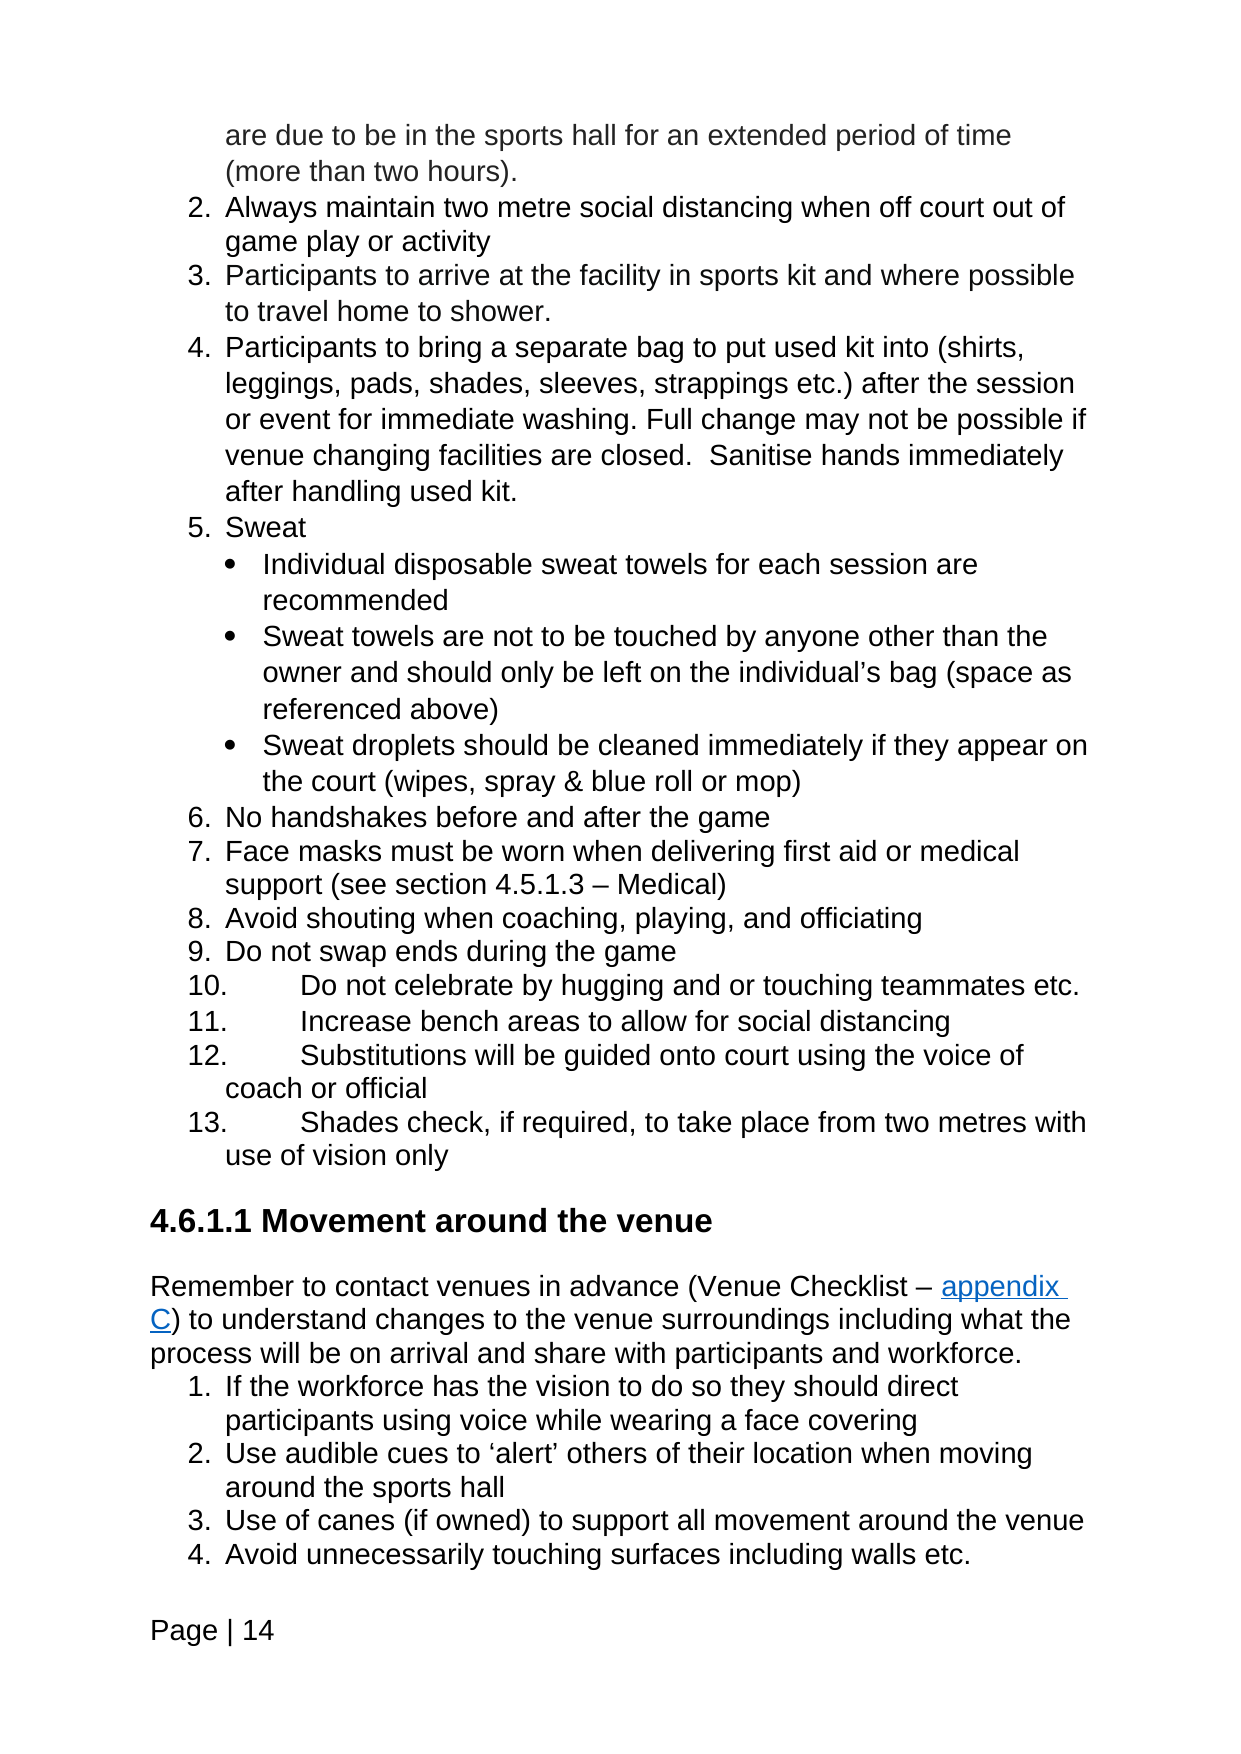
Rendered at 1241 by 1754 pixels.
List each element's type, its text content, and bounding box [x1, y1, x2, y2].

list Shades check, if required, to take place from two metres with use of vision only [187, 1105, 1090, 1172]
list Increase bench areas to allow for social distancing [187, 1004, 1090, 1038]
list Do not swap ends during the game [187, 934, 1090, 968]
list Use of canes (if owned) to support all movement around the venue [187, 1503, 1090, 1537]
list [225, 118, 1090, 188]
list Avoid shouting when coaching, playing, and officiating [187, 901, 1090, 934]
list Individual disposable sweat towels for each session are recommended [225, 547, 1090, 617]
list Sweat towels are not to be touched by anyone other than the owner and should only be left on the individual’s bag (space as referenced above) [225, 619, 1090, 725]
text Remember to contact venues in advance (Venue Checklist – appendix C) to understand changes to the venue surroundings including what the process will be on arrival and share with participants and workforce. [150, 1269, 1090, 1369]
list Substitutions will be guided onto court using the voice of coach or official [187, 1038, 1090, 1105]
list Participants to arrive at the facility in sports kit and where possible to travel home to shower. [187, 257, 1090, 327]
list Avoid unnecessarily touching surfaces including walls etc. [187, 1537, 1090, 1571]
list Participants to bring a separate bag to put used kit into (shirts, leggings, pads, shades, sleeves, strappings etc.) after the session or event for immediate washing. Full change may not be possible if venue changing facilities are closed. Sanitise hands immediately after handling used kit. [187, 330, 1090, 508]
list Sweat droplets should be cleaned immediately if they appear on the court (wipes, spray & blue roll or mop) [225, 728, 1090, 798]
list If the workforce has the vision to do so they should direct participants using voice while wearing a face covering [187, 1369, 1090, 1436]
list Always maintain two metre social distancing when off court out of game play or activity [187, 190, 1090, 257]
list Do not celebrate by hugging and or touching teammates etc. [187, 968, 1090, 1002]
subtitle 4.6.1.1 Movement around the venue [150, 1201, 1090, 1239]
list Sweat [187, 511, 1090, 544]
list Use audible cues to ‘alert’ others of their location when moving around the sports hall [187, 1436, 1090, 1503]
list Face masks must be worn when delivering first aid or medical support (see section 4.5.1.3 – Medical) [187, 834, 1090, 901]
list No handshakes before and after the game [187, 800, 1090, 834]
